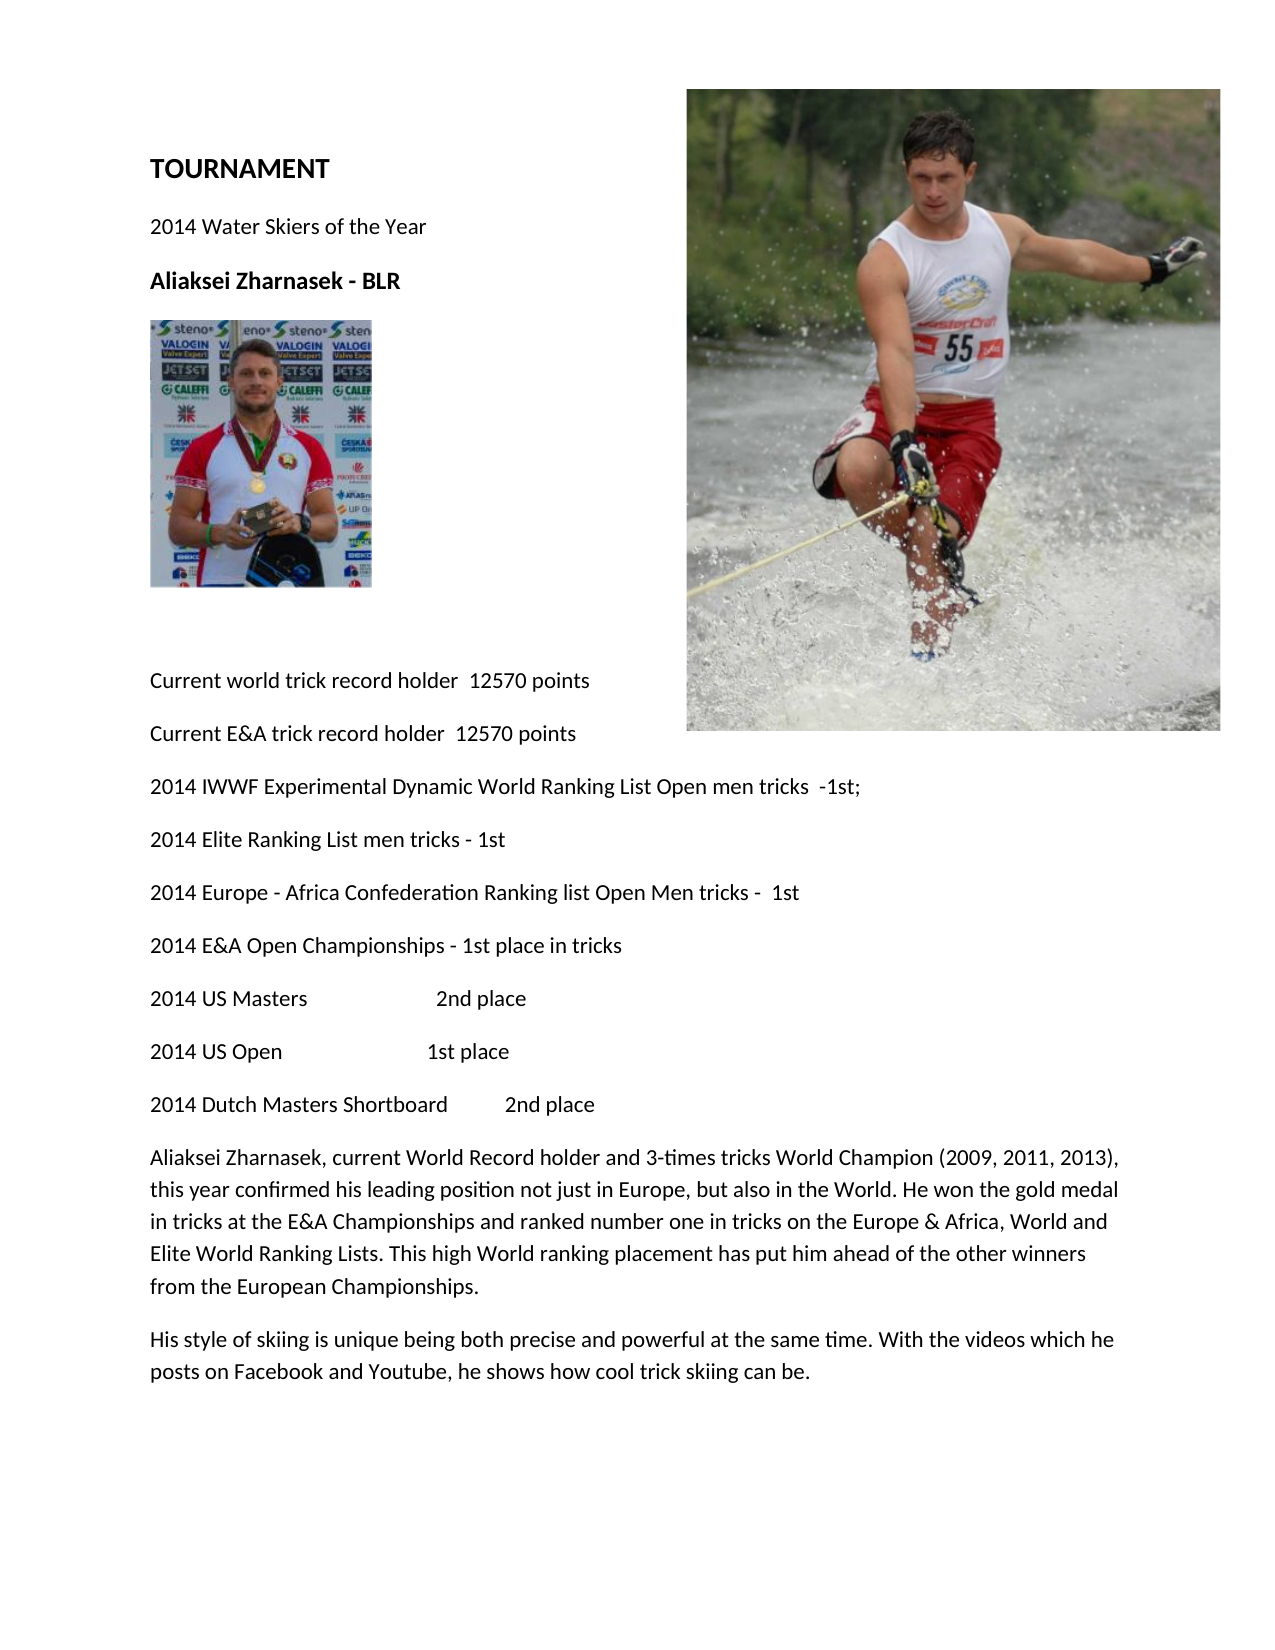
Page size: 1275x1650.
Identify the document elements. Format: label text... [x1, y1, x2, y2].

text Current E&A trick record holder 12570 points [150, 719, 1125, 747]
text Current world trick record holder 12570 points [150, 666, 686, 694]
text 2014 IWWF Experimental Dynamic World Ranking List Open men tricks -1st; [150, 772, 1125, 800]
text 2014 US Open 1st place [150, 1037, 1125, 1065]
text Aliaksei Zharnasek, current World Record holder and 3-times tricks World Champion (2009, 2011, 2013), this year confirmed his leading position not just in Europe, but also in the World. He won the gold medal in tricks at the E&A Championships and ranked number one in tricks on the Europe & Africa, World and Elite World Ranking Lists. This high World ranking placement has put him ahead of the other winners from the European Championships. [150, 1143, 1125, 1300]
text 2014 US Masters 2nd place [150, 984, 1125, 1012]
text His style of skiing is unique being both precise and powerful at the same time. With the videos which he posts on Facebook and Youtube, he shows how cool trick skiing can be. [150, 1325, 1125, 1385]
text TOURNAMENT [150, 150, 686, 186]
text 2014 Elite Ranking List men tricks - 1st [150, 825, 1125, 853]
text 2014 Water Skiers of the Year [150, 212, 686, 240]
text 2014 Europe - Africa Confederation Ranking list Open Men tricks - 1st [150, 878, 1125, 906]
text 2014 E&A Open Championships - 1st place in tricks [150, 931, 1125, 959]
picture [686, 89, 1220, 729]
text 2014 Dutch Masters Shortboard 2nd place [150, 1090, 1125, 1118]
text Aliaksei Zharnasek - BLR [150, 265, 686, 295]
